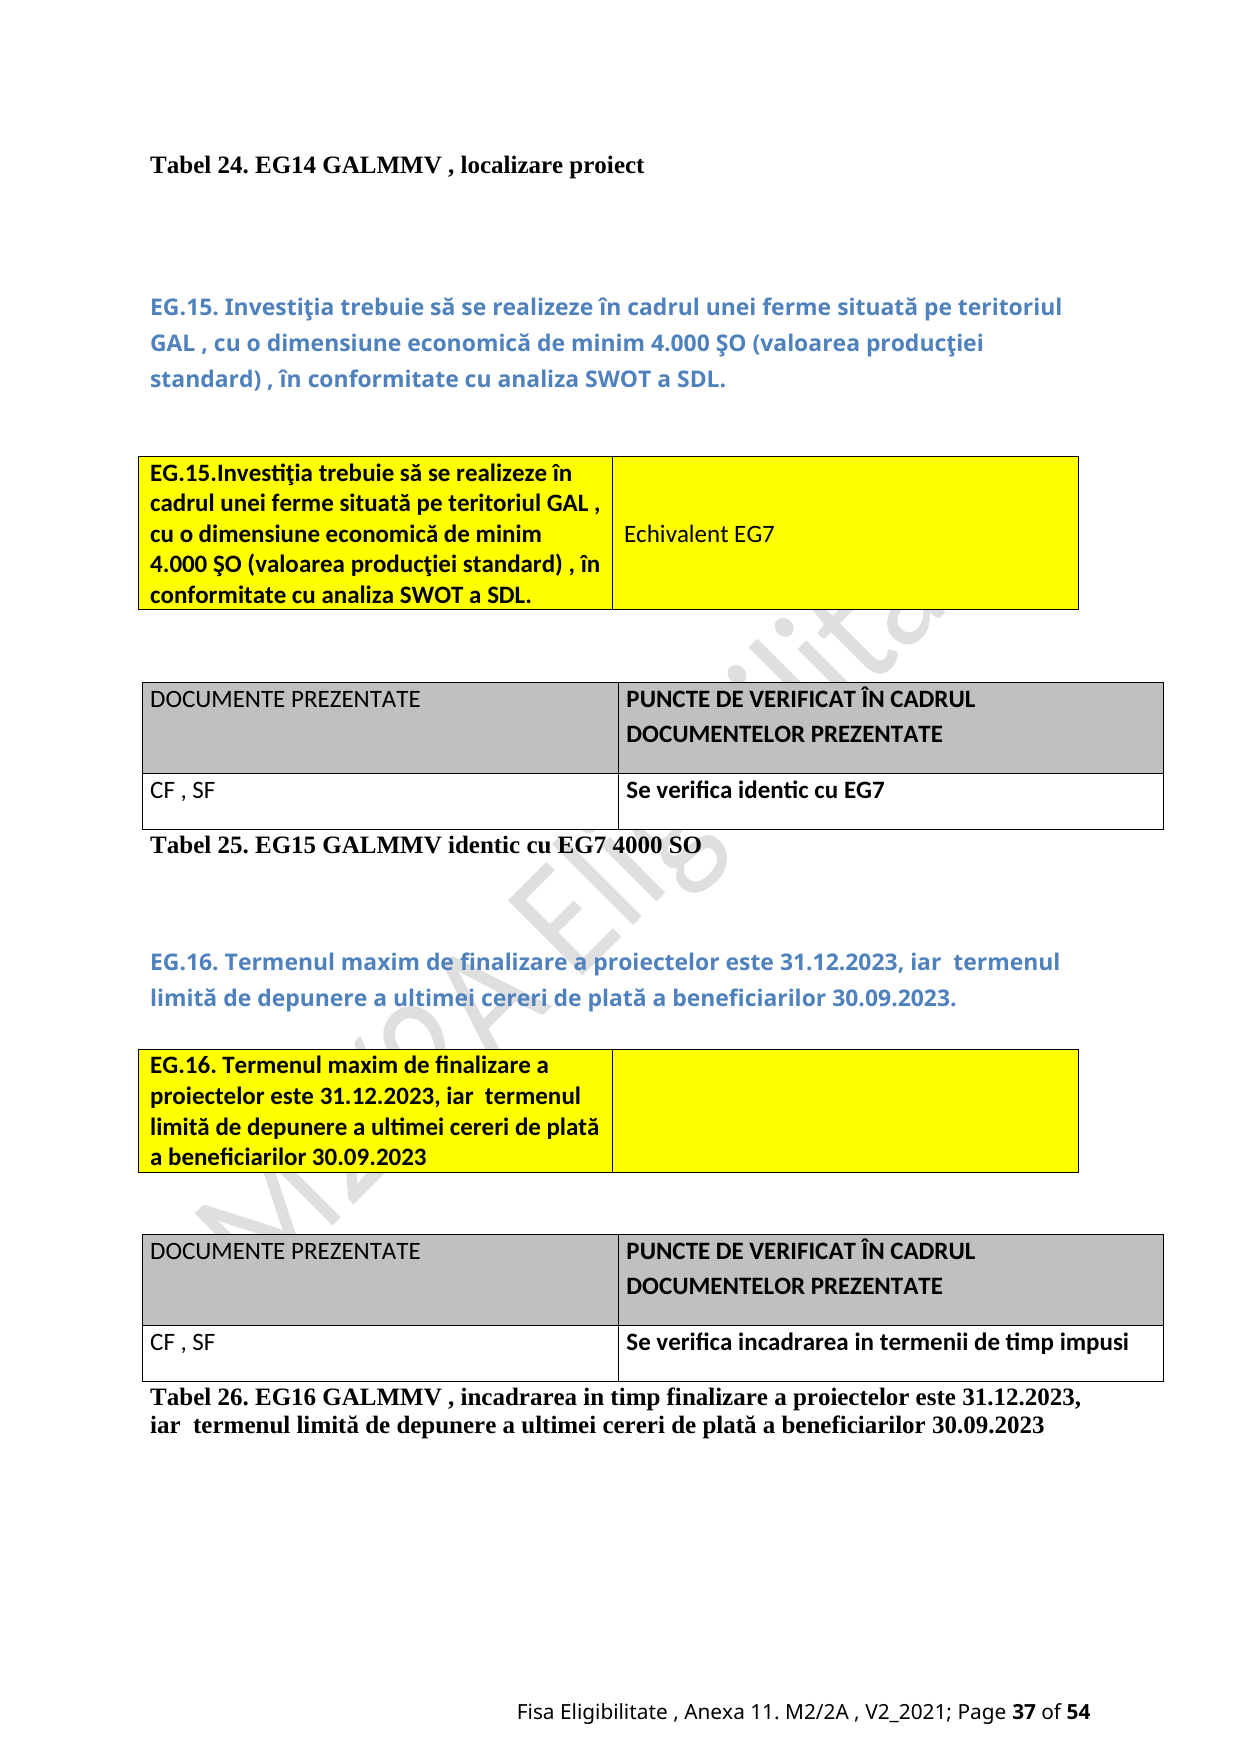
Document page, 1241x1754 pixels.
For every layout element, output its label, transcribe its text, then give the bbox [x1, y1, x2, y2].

table_header PUNCTE DE VERIFICAT ÎN CADRUL DOCUMENTELOR PREZENTATE [619, 683, 1163, 773]
table_cell CF , SF [143, 1326, 618, 1381]
subtitle EG.15. Investiţia trebuie să se realizeze în cadrul unei ferme situată pe teritoriul GAL , cu o dimensiune economică de minim 4.000 ŞO (valoarea producţiei standard) , în conformitate cu analiza SWOT a SDL. [150, 291, 1090, 394]
text Tabel 24. EG14 GALMMV , localizare proiect [150, 150, 1090, 179]
table_header DOCUMENTE PREZENTATE [143, 1235, 618, 1325]
table_cell CF , SF [143, 774, 618, 829]
table_header DOCUMENTE PREZENTATE [143, 683, 618, 773]
table_header PUNCTE DE VERIFICAT ÎN CADRUL DOCUMENTELOR PREZENTATE [619, 1235, 1163, 1325]
table_header EG.16. Termenul maxim de finalizare a proiectelor este 31.12.2023, iar termenul limită de depunere a ultimei cereri de plată a beneficiarilor 30.09.2023 [139, 1050, 612, 1172]
table_cell Se verifica incadrarea in termenii de timp impusi [619, 1326, 1163, 1381]
text Tabel 25. EG15 GALMMV identic cu EG7 4000 SO [150, 830, 1090, 859]
table_cell Se verifica identic cu EG7 [619, 774, 1163, 829]
text Tabel 26. EG16 GALMMV , incadrarea in timp finalizare a proiectelor este 31.12.2023, iar termenul limită de depunere a ultimei cereri de plată a beneficiarilor 30.09.2023 [150, 1382, 1090, 1439]
table_header Echivalent EG7 [613, 457, 1078, 609]
table_header [613, 1050, 1078, 1172]
table_header EG.15.Investiţia trebuie să se realizeze în cadrul unei ferme situată pe teritoriul GAL , cu o dimensiune economică de minim 4.000 ŞO (valoarea producţiei standard) , în conformitate cu analiza SWOT a SDL. [139, 457, 612, 609]
subtitle EG.16. Termenul maxim de finalizare a proiectelor este 31.12.2023, iar termenul limită de depunere a ultimei cereri de plată a beneficiarilor 30.09.2023. [150, 946, 1090, 1013]
